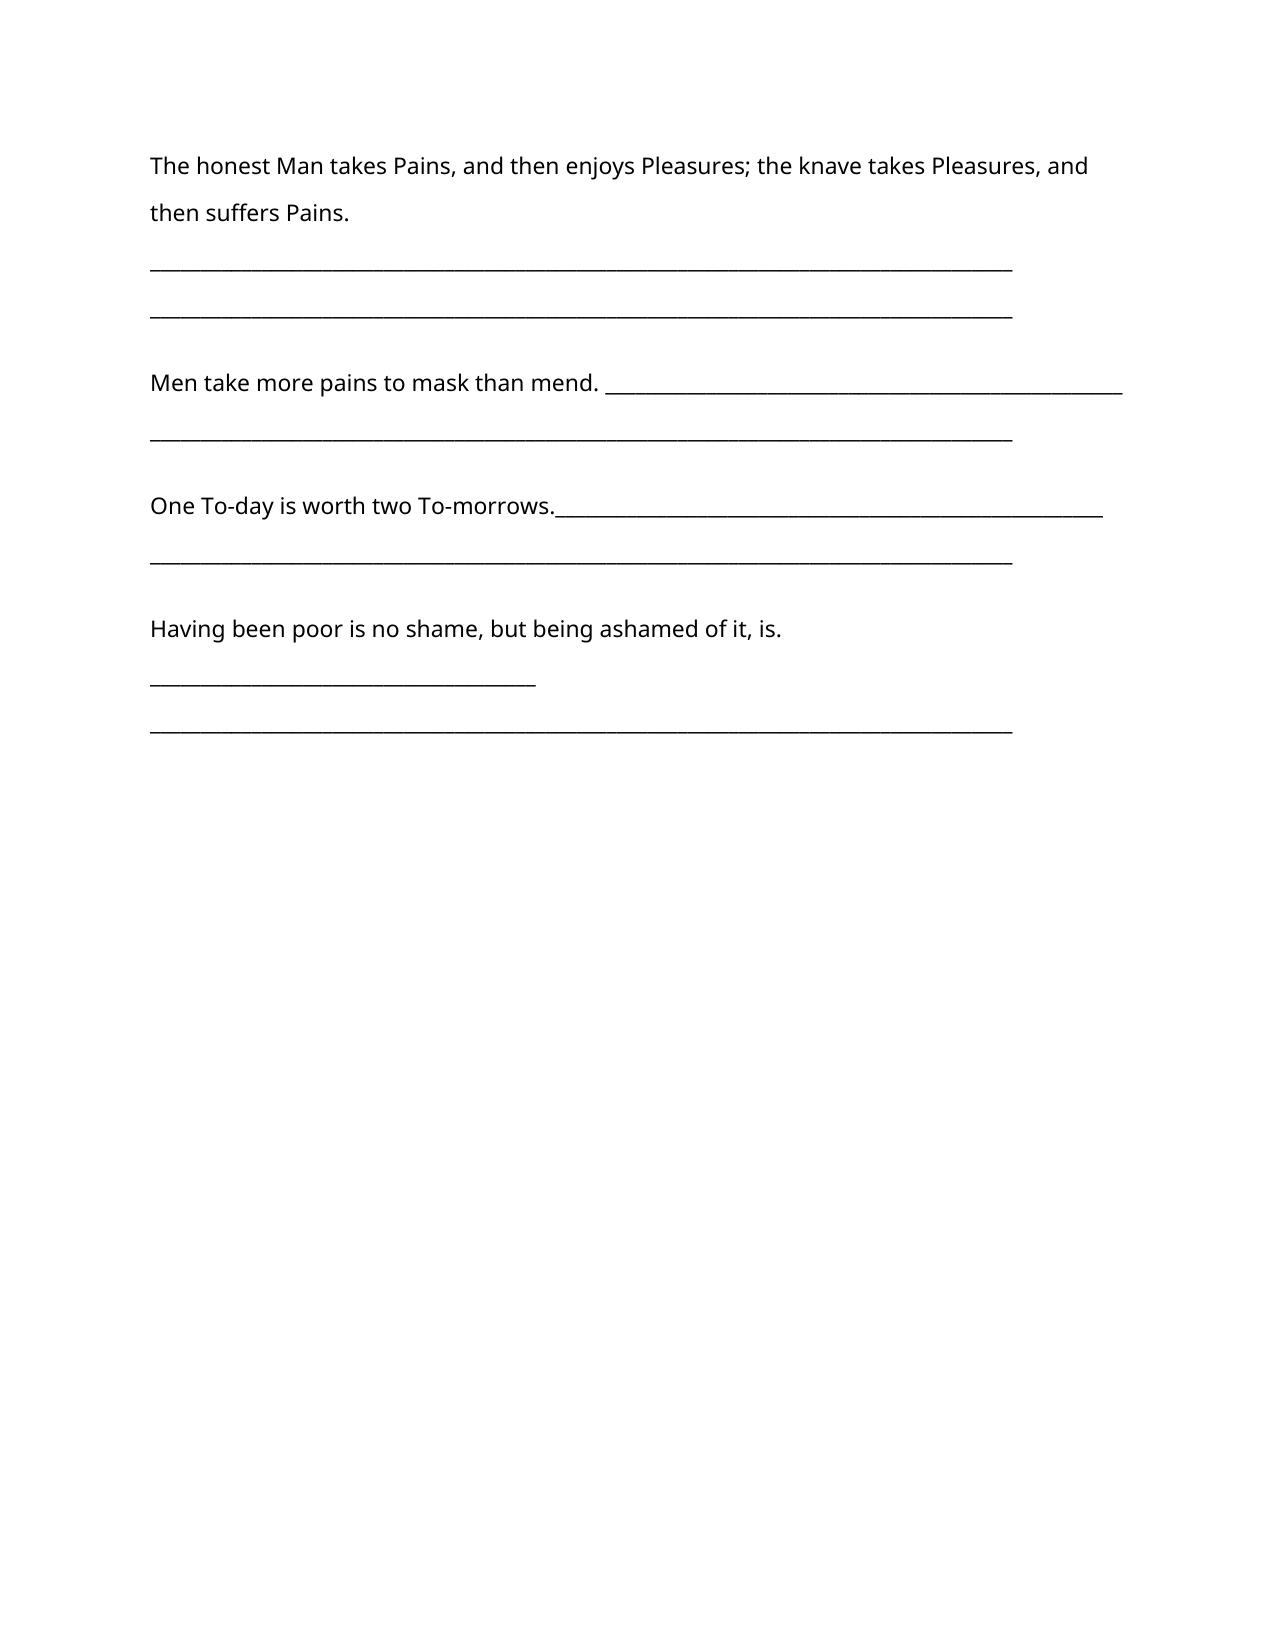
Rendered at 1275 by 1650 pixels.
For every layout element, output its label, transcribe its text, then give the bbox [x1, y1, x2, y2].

text Men take more pains to mask than mend. ___________________________________________________ _____________________________________________________________________________________ [150, 367, 1125, 445]
text One To-day is worth two To-morrows.______________________________________________________ _____________________________________________________________________________________ [150, 489, 1125, 568]
text The honest Man takes Pains, and then enjoys Pleasures; the knave takes Pleasures, and then suffers Pains. _____________________________________________________________________________________ _____________________________________________________________________________________ [150, 150, 1125, 322]
text Having been poor is no shame, but being ashamed of it, is. ______________________________________ _____________________________________________________________________________________ [150, 612, 1125, 737]
